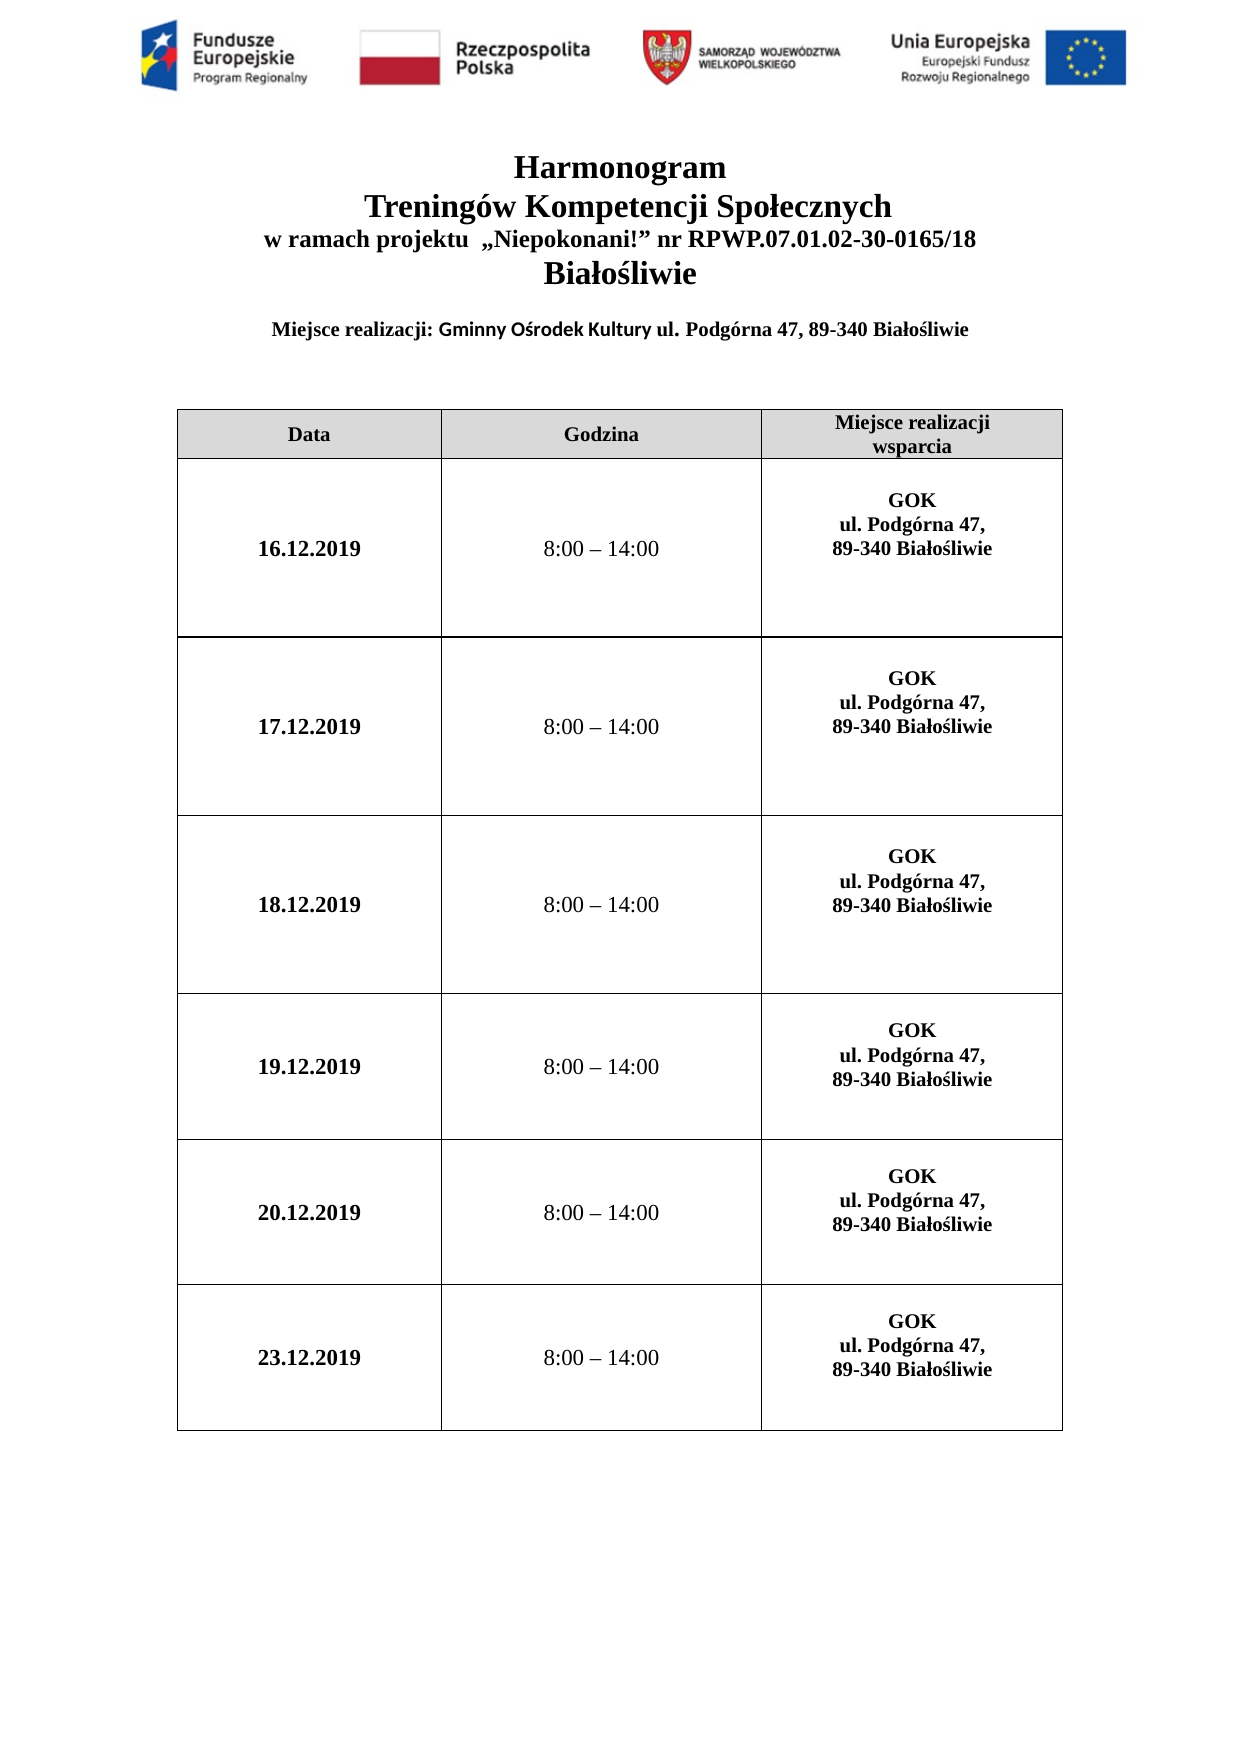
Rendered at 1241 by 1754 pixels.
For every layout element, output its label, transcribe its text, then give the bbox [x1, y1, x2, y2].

table_cell 8:00 – 14:00 [442, 1285, 761, 1429]
picture [111, 0, 1157, 114]
table_cell 8:00 – 14:00 [442, 816, 761, 993]
table_cell 8:00 – 14:00 [442, 994, 761, 1139]
table_cell 17.12.2019 [178, 638, 441, 815]
table_cell GOK ul. Podgórna 47, 89-340 Białośliwie [762, 638, 1062, 815]
table_header Data [178, 410, 441, 458]
table_cell 19.12.2019 [178, 994, 441, 1139]
table_cell 23.12.2019 [178, 1285, 441, 1429]
text w ramach projektu „Niepokonani!” nr RPWP.07.01.02-30-0165/18 [148, 224, 1093, 253]
table_cell 20.12.2019 [178, 1140, 441, 1284]
table_cell 8:00 – 14:00 [442, 1140, 761, 1284]
table_cell 18.12.2019 [178, 816, 441, 993]
table_cell GOK ul. Podgórna 47, 89-340 Białośliwie [762, 816, 1062, 993]
text Harmonogram [148, 148, 1093, 186]
table_cell 8:00 – 14:00 [442, 459, 761, 636]
table_header Miejsce realizacji wsparcia [762, 410, 1062, 458]
table_cell 8:00 – 14:00 [442, 638, 761, 815]
text Treningów Kompetencji Społecznych [148, 186, 1093, 224]
text Białośliwie [148, 253, 1093, 291]
text Miejsce realizacji: Gminny Ośrodek Kultury ul. Podgórna 47, 89-340 Białośliwie [148, 315, 1093, 342]
table_cell 16.12.2019 [178, 459, 441, 636]
table_cell GOK ul. Podgórna 47, 89-340 Białośliwie [762, 459, 1062, 636]
table_cell GOK ul. Podgórna 47, 89-340 Białośliwie [762, 994, 1062, 1139]
table_cell GOK ul. Podgórna 47, 89-340 Białośliwie [762, 1285, 1062, 1429]
table_cell GOK ul. Podgórna 47, 89-340 Białośliwie [762, 1140, 1062, 1284]
table_header Godzina [442, 410, 761, 458]
